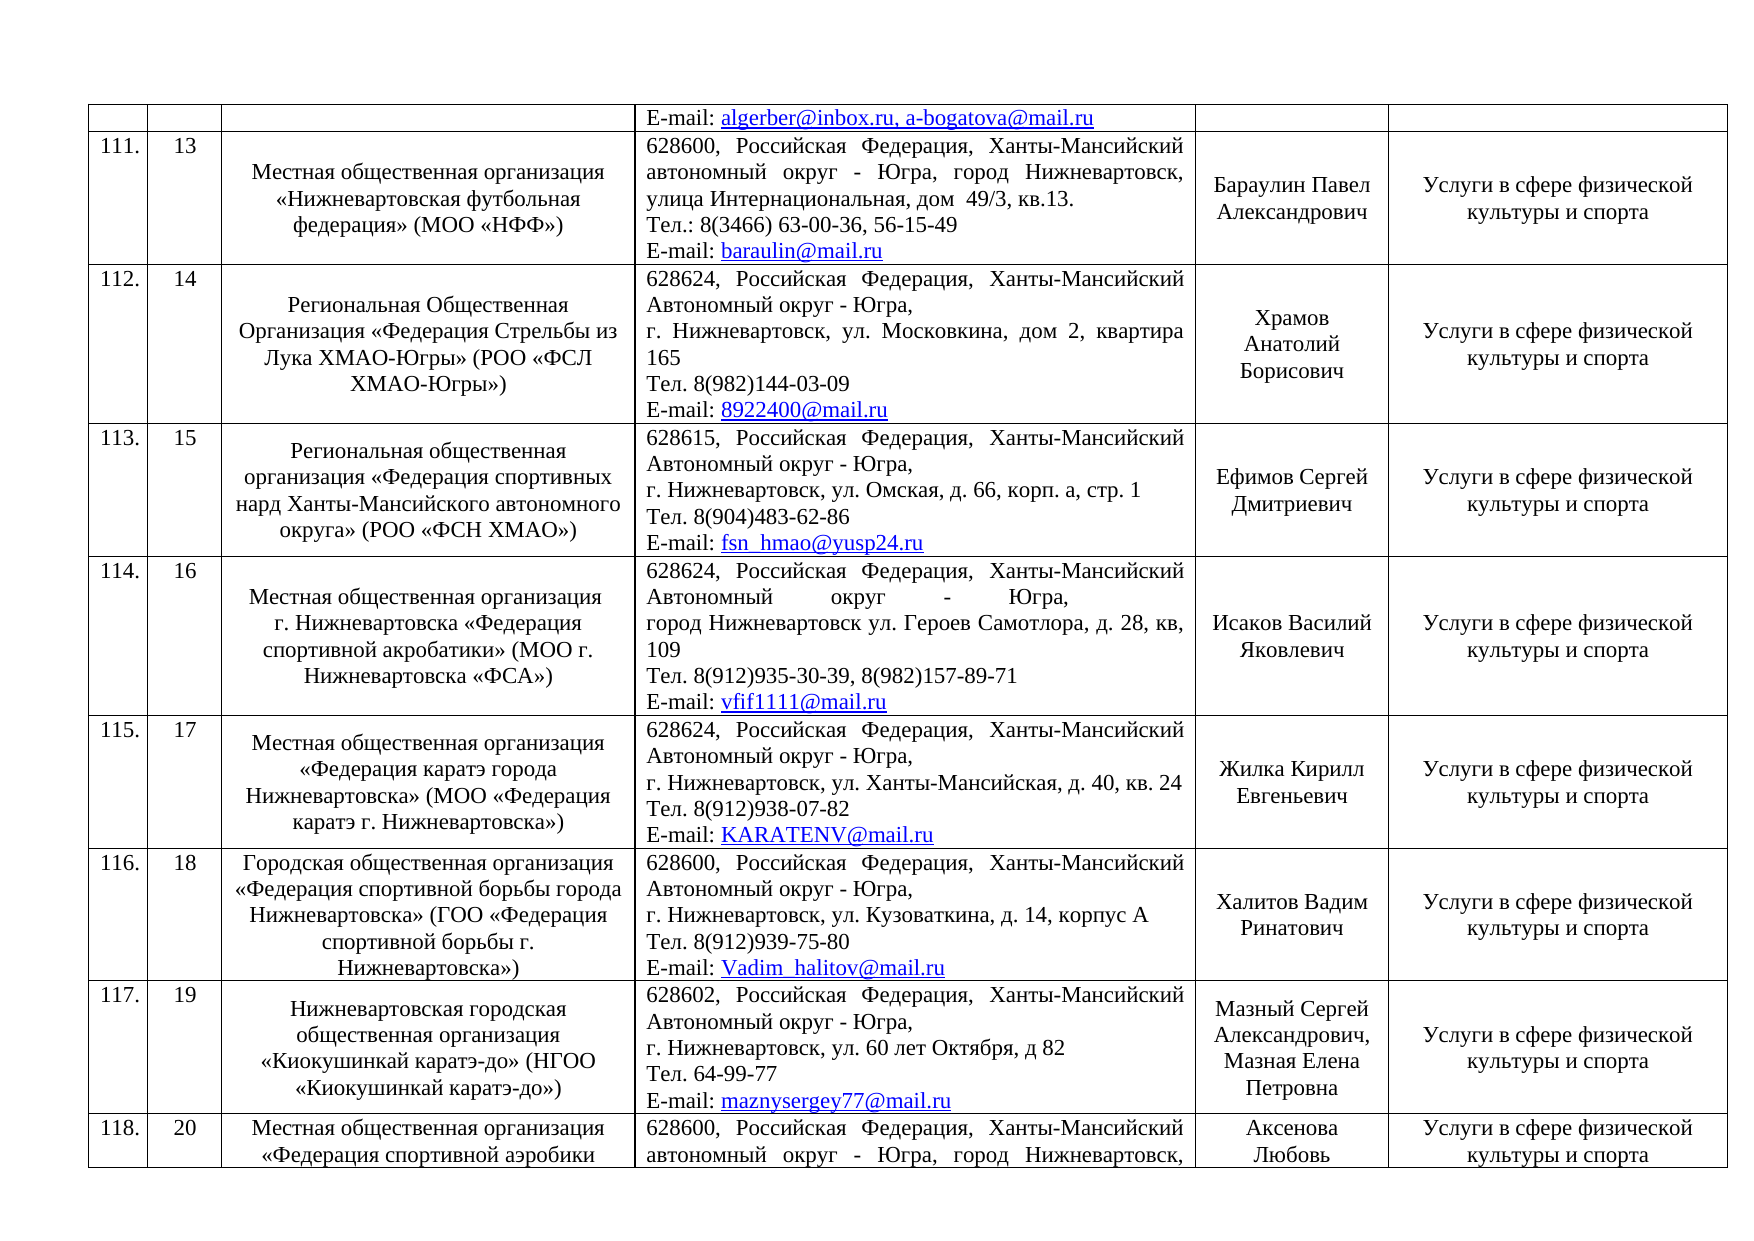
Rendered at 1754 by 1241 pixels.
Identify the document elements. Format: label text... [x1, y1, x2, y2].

table_cell Услуги в сфере физической культуры и спорта [1389, 132, 1727, 264]
table_cell Услуги в сфере физической культуры и спорта [1389, 265, 1727, 423]
table_cell Жилка Кирилл Евгеньевич [1196, 716, 1388, 848]
table_cell Услуги в сфере физической культуры и спорта [1389, 849, 1727, 980]
table_cell Мазный Сергей Александрович, Мазная Елена Петровна [1196, 981, 1388, 1113]
table_cell 19 [148, 981, 221, 1113]
table_cell 14 [148, 265, 221, 423]
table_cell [1196, 1114, 1388, 1167]
table_cell Нижневартовская городская общественная организация «Киокушинкай каратэ-до» (НГОО «Киокушинкай каратэ-до») [222, 981, 634, 1113]
table_cell 628615, Российская Федерация, Ханты-Мансийский Автономный округ - Югра, г. Нижневартовск, ул. Омская, д. 66, корп. а, стр. 1 Тел. 8(904)483-62-86 E-mail: fsn_hmao@yusp24.ru [636, 424, 1195, 556]
table_cell 628602, Российская Федерация, Ханты-Мансийский Автономный округ - Югра, г. Нижневартовск, ул. 60 лет Октября, д 82 Тел. 64-99-77 E-mail: maznysergey77@mail.ru [636, 981, 1195, 1113]
table_cell [89, 716, 147, 848]
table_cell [636, 105, 1195, 131]
table_cell Исаков Василий Яковлевич [1196, 557, 1388, 715]
table_cell 20 [148, 1114, 221, 1167]
table_cell [89, 557, 147, 715]
table_cell 628600, Российская Федерация, Ханты-Мансийский Автономный округ - Югра, г. Нижневартовск, ул. Кузоваткина, д. 14, корпус А Тел. 8(912)939-75-80 E-mail: Vadim_halitov@mail.ru [636, 849, 1195, 980]
table_cell Халитов Вадим Ринатович [1196, 849, 1388, 980]
table_cell 15 [148, 424, 221, 556]
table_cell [222, 1114, 634, 1167]
table_cell Региональная общественная организация «Федерация спортивных нард Ханты-Мансийского автономного округа» (РОО «ФСН ХМАО») [222, 424, 634, 556]
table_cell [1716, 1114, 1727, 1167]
table_cell Региональная Общественная Организация «Федерация Стрельбы из Лука ХМАО-Югры» (РОО «ФСЛ ХМАО-Югры») [222, 265, 634, 423]
table_cell Городская общественная организация «Федерация спортивной борьбы города Нижневартовска» (ГОО «Федерация спортивной борьбы г. Нижневартовска») [222, 849, 634, 980]
table_cell Услуги в сфере физической культуры и спорта [1389, 557, 1727, 715]
table_cell 13 [148, 132, 221, 264]
table_cell [89, 849, 147, 980]
table_cell Местная общественная организация г. Нижневартовска «Федерация спортивной акробатики» (МОО г. Нижневартовска «ФСА») [222, 557, 634, 715]
table_cell [89, 424, 147, 556]
table_cell 628624, Российская Федерация, Ханты-Мансийский Автономный округ - Югра, г. Нижневартовск, ул. Ханты-Мансийская, д. 40, кв. 24 Тел. 8(912)938-07-82 E-mail: KARATENV@mail.ru [636, 716, 1195, 848]
table_cell Местная общественная организация «Федерация каратэ города Нижневартовска» (МОО «Федерация каратэ г. Нижневартовска») [222, 716, 634, 848]
table_cell [89, 1114, 147, 1167]
table_cell Услуги в сфере физической культуры и спорта [1389, 424, 1727, 556]
table_cell [89, 105, 147, 131]
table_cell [1389, 105, 1727, 131]
table_cell Услуги в сфере физической культуры и спорта [1389, 716, 1727, 848]
table_cell 628624, Российская Федерация, Ханты-Мансийский Автономный округ - Югра, город Нижневартовск ул. Героев Самотлора, д. 28, кв, 109 Тел. 8(912)935-30-39, 8(982)157-89-71 E-mail: vfif1111@mail.ru [636, 557, 1195, 715]
table_cell [89, 132, 147, 264]
table_cell 628600, Российская Федерация, Ханты-Мансийский автономный округ - Югра, город Нижневартовск, улица Интернациональная, дом 49/3, кв.13. Тел.: 8(3466) 63-00-36, 56-15-49 E-mail: baraulin@mail.ru [636, 132, 1195, 264]
table_cell [89, 265, 147, 423]
table_cell 17 [148, 716, 221, 848]
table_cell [222, 105, 634, 131]
table_cell Храмов Анатолий Борисович [1196, 265, 1388, 423]
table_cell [1196, 105, 1388, 131]
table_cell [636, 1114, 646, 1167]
table_cell 16 [148, 557, 221, 715]
table_cell 18 [148, 849, 221, 980]
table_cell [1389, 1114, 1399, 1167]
table_cell Местная общественная организация «Нижневартовская футбольная федерация» (МОО «НФФ») [222, 132, 634, 264]
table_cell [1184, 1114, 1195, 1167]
table_cell Бараулин Павел Александрович [1196, 132, 1388, 264]
table_cell 628624, Российская Федерация, Ханты-Мансийский Автономный округ - Югра, г. Нижневартовск, ул. Московкина, дом 2, квартира 165 Тел. 8(982)144-03-09 E-mail: 8922400@mail.ru [636, 265, 1195, 423]
table_cell Ефимов Сергей Дмитриевич [1196, 424, 1388, 556]
table_cell Услуги в сфере физической культуры и спорта [1389, 981, 1727, 1113]
table_cell [89, 981, 147, 1113]
table_cell 12 [148, 105, 221, 131]
